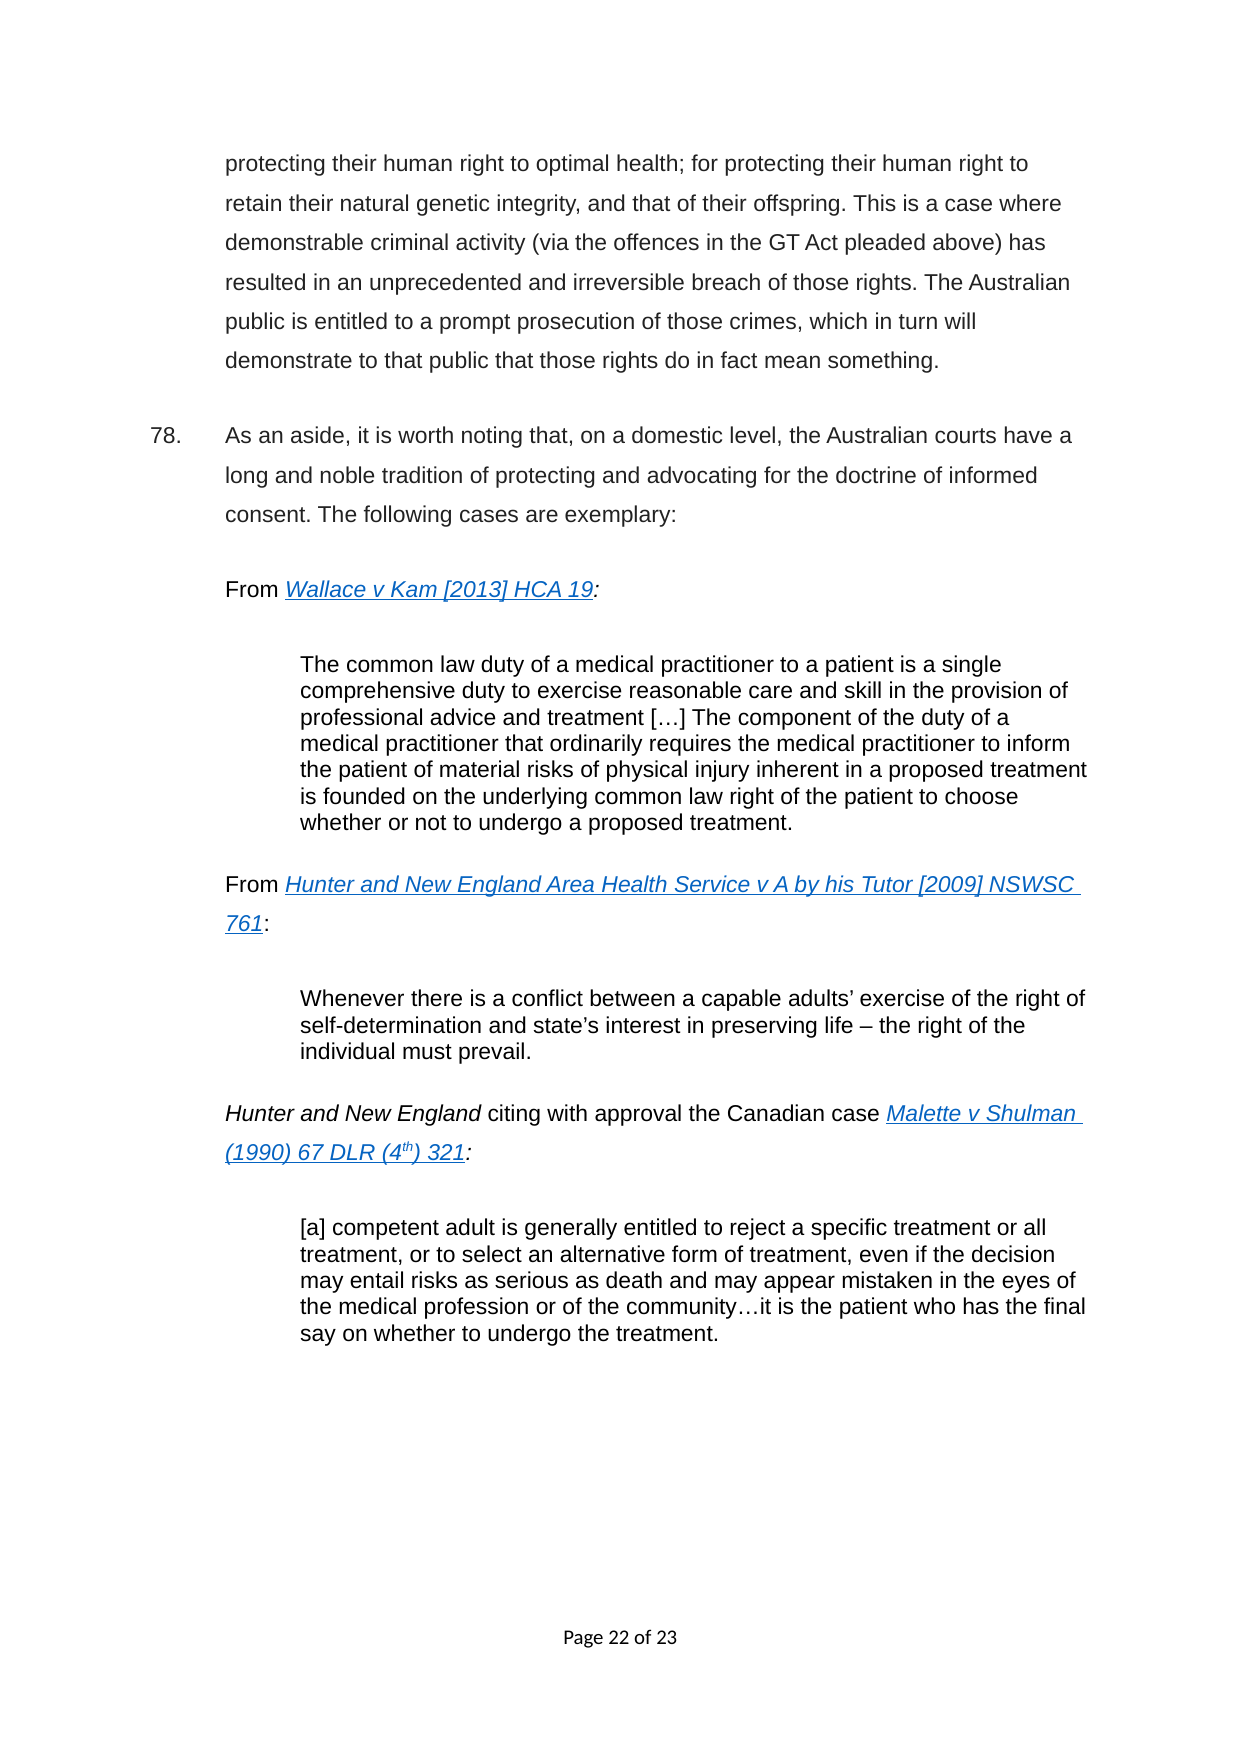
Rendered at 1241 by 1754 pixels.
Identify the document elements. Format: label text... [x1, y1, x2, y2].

text Hunter and New England citing with approval the Canadian case Malette v Shulman (1990) 67 DLR (4th) 321: [225, 1100, 1090, 1166]
text From Wallace v Kam [2013] HCA 19: [150, 576, 1090, 602]
text 78. As an aside, it is worth noting that, on a domestic level, the Australian courts have a long and noble tradition of protecting and advocating for the doctrine of informed consent. The following cases are exemplary: [150, 422, 1090, 528]
text [a] competent adult is generally entitled to reject a specific treatment or all treatment, or to select an alternative form of treatment, even if the decision may entail risks as serious as death and may appear mistaken in the eyes of the medical profession or of the community…it is the patient who has the final say on whether to undergo the treatment. [300, 1214, 1090, 1346]
text From Hunter and New England Area Health Service v A by his Tutor [2009] NSWSC 761: [225, 871, 1090, 937]
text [150, 150, 1090, 374]
text The common law duty of a medical practitioner to a patient is a single comprehensive duty to exercise reasonable care and skill in the provision of professional advice and treatment […] The component of the duty of a medical practitioner that ordinarily requires the medical practitioner to inform the patient of material risks of physical injury inherent in a proposed treatment is founded on the underlying common law right of the patient to choose whether or not to undergo a proposed treatment. [300, 651, 1090, 836]
text Whenever there is a conflict between a capable adults’ exercise of the right of self-determination and state’s interest in preserving life – the right of the individual must prevail. [300, 985, 1090, 1064]
